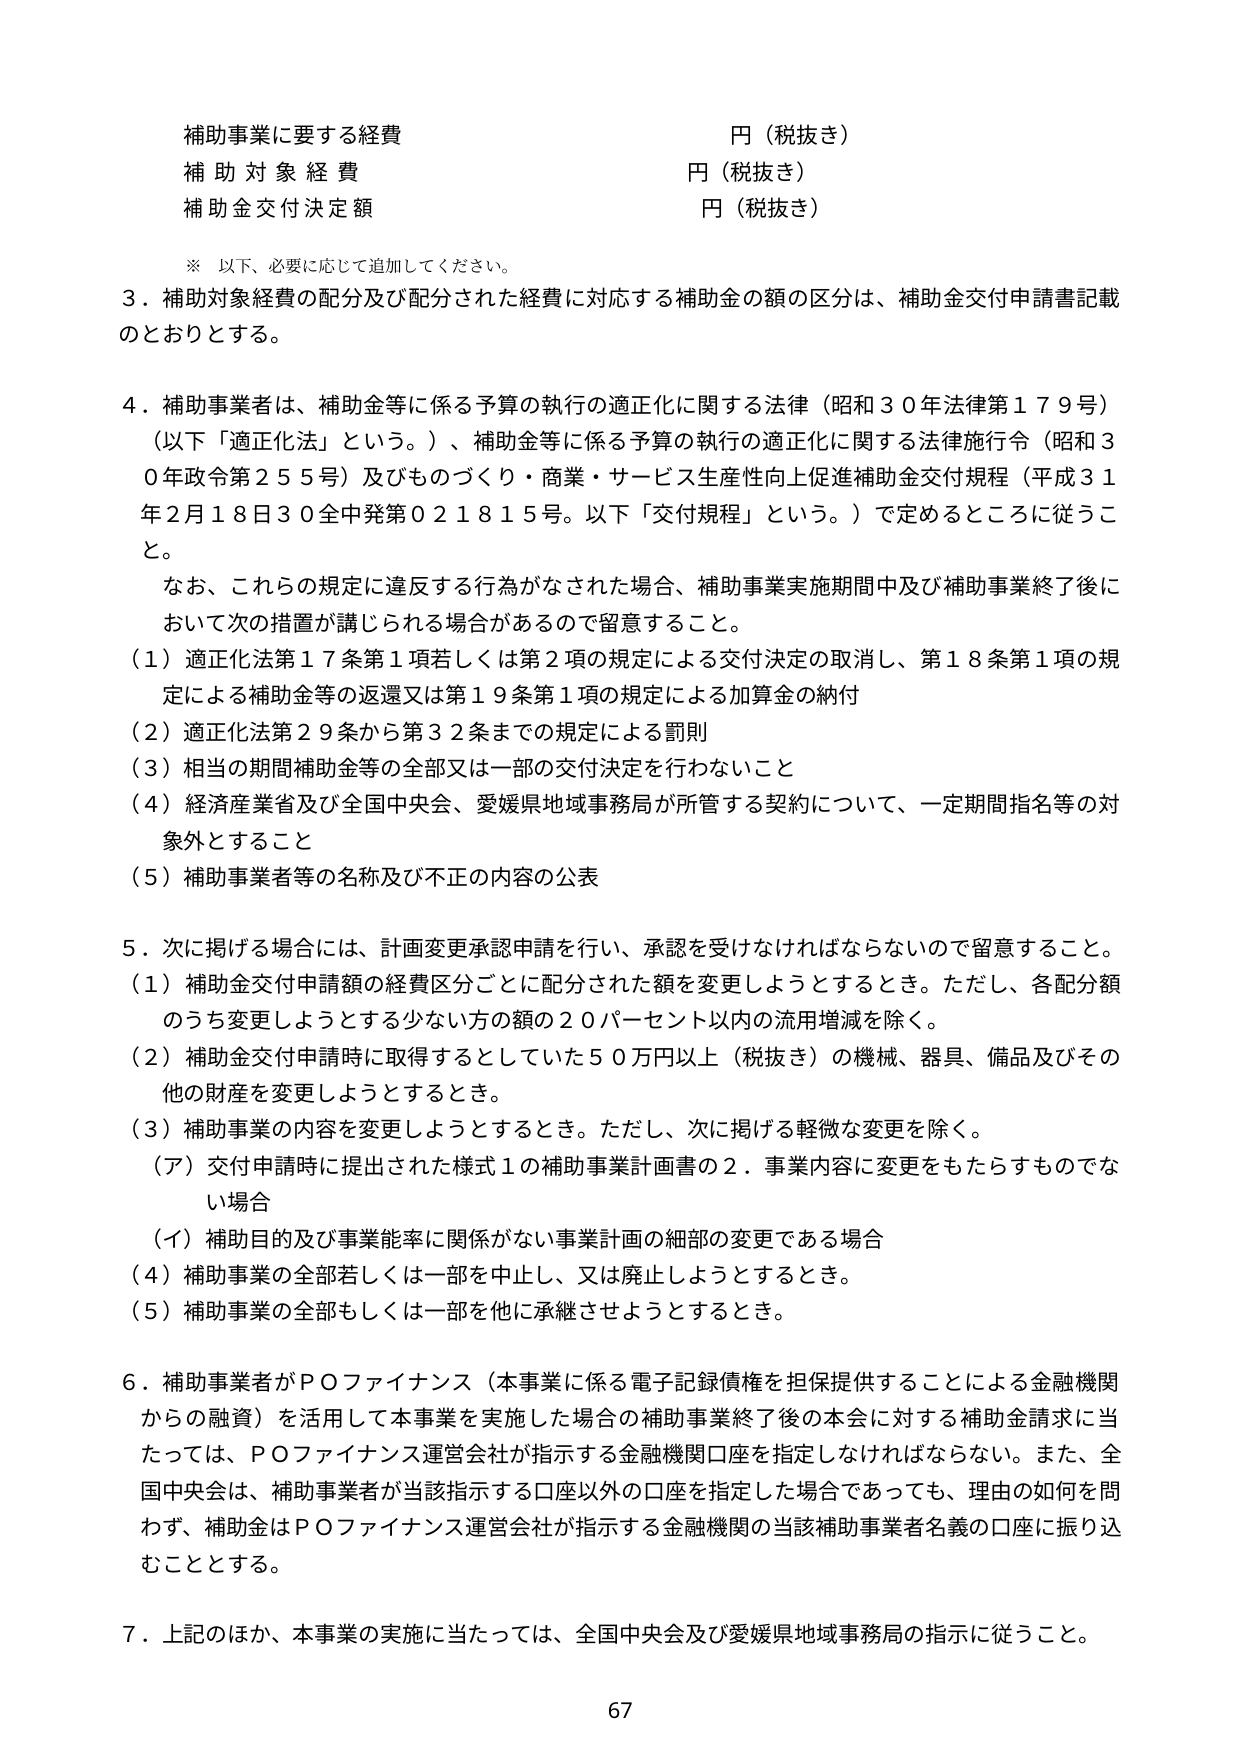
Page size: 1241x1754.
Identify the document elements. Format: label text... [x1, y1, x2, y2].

text ４．補助事業者は、補助金等に係る予算の執行の適正化に関する法律（昭和３０年法律第１７９号）（以下「適正化法」という。）、補助金等に係る予算の執行の適正化に関する法律施行令（昭和３０年政令第２５５号）及びものづくり・商業・サービス生産性向上促進補助金交付規程（平成３１年２月１８日３０全中発第０２１８１５号。以下「交付規程」という。）で定めるところに従うこと。 [118, 388, 1122, 565]
text （２）補助金交付申請時に取得するとしていた５０万円以上（税抜き）の機械、器具、備品及びその他の財産を変更しようとするとき。 [118, 1040, 1122, 1108]
text （５）補助事業の全部もしくは一部を他に承継させようとするとき。 [118, 1294, 1122, 1326]
text （４）補助事業の全部若しくは一部を中止し、又は廃止しようとするとき。 [118, 1258, 1122, 1289]
text （３）補助事業の内容を変更しようとするとき。ただし、次に掲げる軽微な変更を除く。 [118, 1112, 1122, 1144]
text （５）補助事業者等の名称及び不正の内容の公表 [118, 860, 1122, 892]
text （４）経済産業省及び全国中央会、愛媛県地域事務局が所管する契約について、一定期間指名等の対象外とすること [118, 787, 1122, 856]
text （ア）交付申請時に提出された様式１の補助事業計画書の２．事業内容に変更をもたらすものでない場合 [118, 1149, 1122, 1217]
text ※ 以下、必要に応じて追加してください。 [118, 253, 1122, 277]
text （２）適正化法第２９条から第３２条までの規定による罰則 [118, 715, 1122, 746]
text ５．次に掲げる場合には、計画変更承認申請を行い、承認を受けなければならないので留意すること。 [118, 931, 1122, 962]
text （１）適正化法第１７条第１項若しくは第２項の規定による交付決定の取消し、第１８条第１項の規定による補助金等の返還又は第１９条第１項の規定による加算金の納付 [118, 642, 1122, 710]
text 補助金交付決定額 円（税抜き） [118, 191, 1122, 222]
text 補助事業に要する経費 円（税抜き） [118, 118, 1122, 150]
text （イ）補助目的及び事業能率に関係がない事業計画の細部の変更である場合 [118, 1222, 1122, 1253]
text ３．補助対象経費の配分及び配分された経費に対応する補助金の額の区分は、補助金交付申請書記載のとおりとする。 [118, 281, 1122, 349]
text （３）相当の期間補助金等の全部又は一部の交付決定を行わないこと [118, 751, 1122, 783]
text なお、これらの規定に違反する行為がなされた場合、補助事業実施期間中及び補助事業終了後において次の措置が講じられる場合があるので留意すること。 [118, 569, 1122, 637]
text ７．上記のほか、本事業の実施に当たっては、全国中央会及び愛媛県地域事務局の指示に従うこと。 [118, 1617, 1122, 1649]
text （１）補助金交付申請額の経費区分ごとに配分された額を変更しようとするとき。ただし、各配分額のうち変更しようとする少ない方の額の２０パーセント以内の流用増減を除く。 [118, 967, 1122, 1035]
text 補助対象経費 円（税抜き） [118, 154, 1122, 186]
text ６．補助事業者がＰＯファイナンス（本事業に係る電子記録債権を担保提供することによる金融機関からの融資）を活用して本事業を実施した場合の補助事業終了後の本会に対する補助金請求に当たっては、ＰＯファイナンス運営会社が指示する金融機関口座を指定しなければならない。また、全国中央会は、補助事業者が当該指示する口座以外の口座を指定した場合であっても、理由の如何を問わず、補助金はＰＯファイナンス運営会社が指示する金融機関の当該補助事業者名義の口座に振り込むこととする。 [118, 1365, 1122, 1578]
